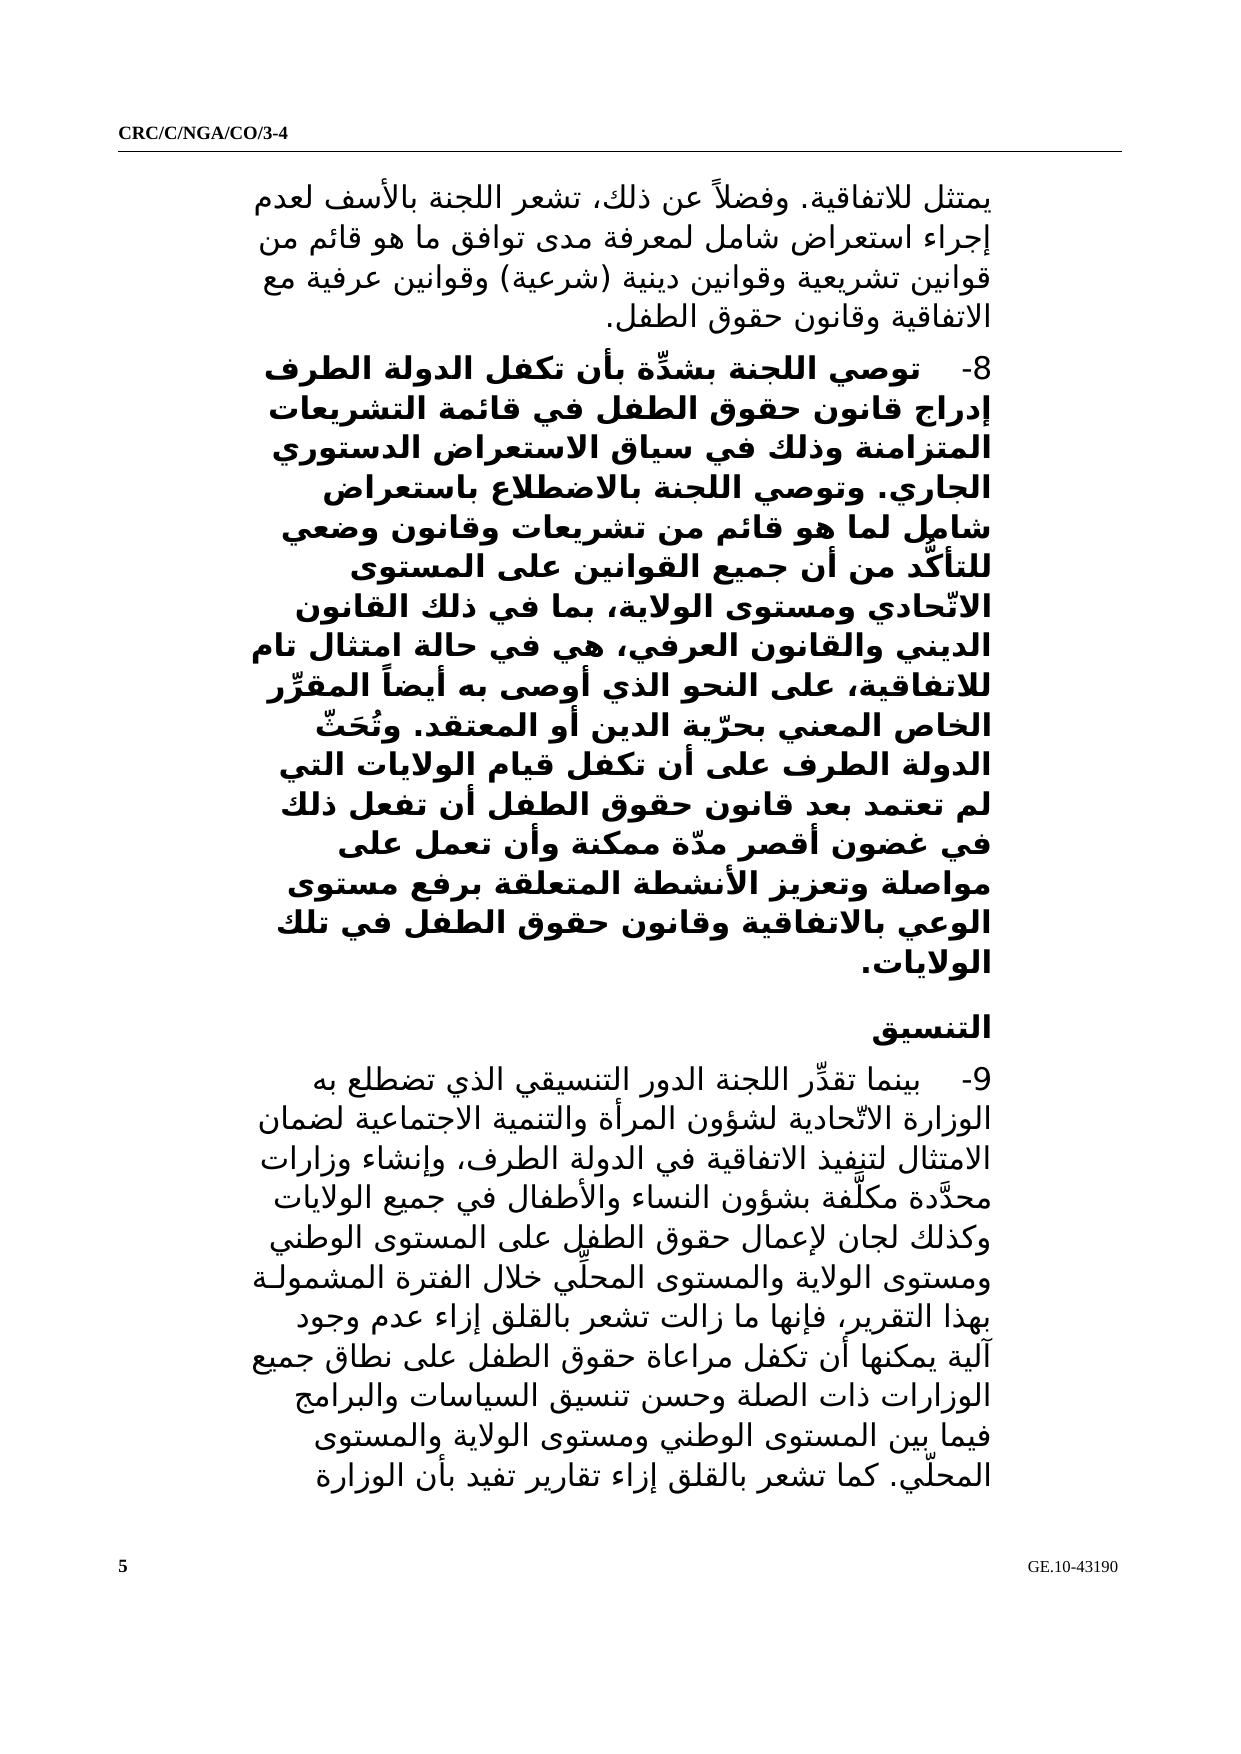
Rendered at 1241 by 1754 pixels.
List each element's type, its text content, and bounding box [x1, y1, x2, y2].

text 8- توصي اللجنة بشدِّة بأن تكفل الدولة الطرف إدراج قانون حقوق الطفل في قائمة التشريعات المتزامنة وذلك في سياق الاستعراض الدستوري الجاري. وتوصي اللجنة بالاضطلاع باستعراض شامل لما هو قائم من تشريعات وقانون وضعي للتأكُّد من أن جميع القوانين على المستوى الاتّحادي ومستوى الولاية، بما في ذلك القانون الديني والقانون العرفي، هي في حالة امتثال تام للاتفاقية، على النحو الذي أوصى به أيضاً المقرِّر الخاص المعني بحرّية الدين أو المعتقد. وتُحَثّ الدولة الطرف على أن تكفل قيام الولايات التي لم تعتمد بعد قانون حقوق الطفل أن تفعل ذلك في غضون أقصر مدّة ممكنة وأن تعمل على مواصلة وتعزيز الأنشطة المتعلقة برفع مستوى الوعي بالاتفاقية وقانون حقوق الطفل في تلك الولايات. [248, 348, 992, 981]
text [248, 177, 992, 336]
text التنسيق [248, 1006, 1122, 1046]
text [248, 1058, 992, 1494]
